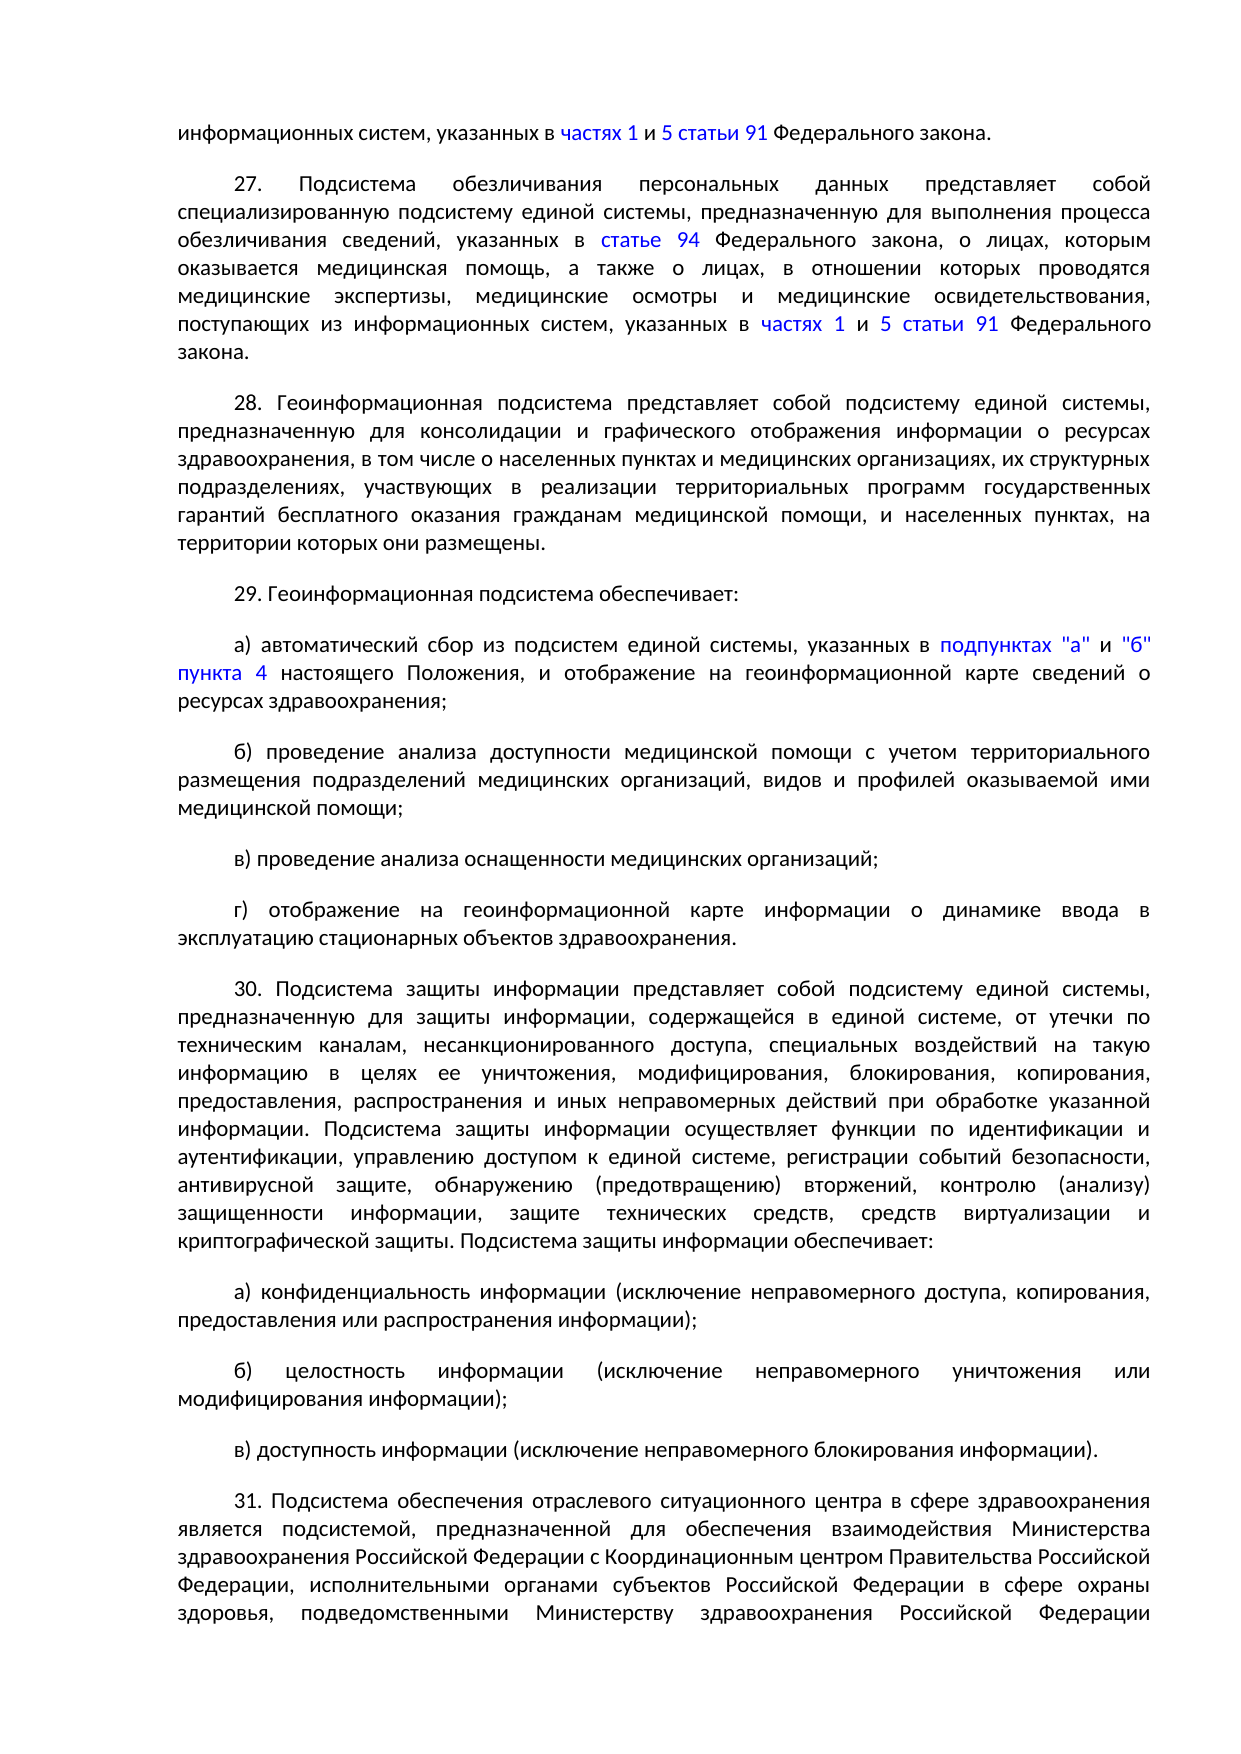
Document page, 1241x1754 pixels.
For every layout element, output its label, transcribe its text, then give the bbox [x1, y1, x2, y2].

text 30. Подсистема защиты информации представляет собой подсистему единой системы, предназначенную для защиты информации, содержащейся в единой системе, от утечки по техническим каналам, несанкционированного доступа, специальных воздействий на такую информацию в целях ее уничтожения, модифицирования, блокирования, копирования, предоставления, распространения и иных неправомерных действий при обработке указанной информации. Подсистема защиты информации осуществляет функции по идентификации и аутентификации, управлению доступом к единой системе, регистрации событий безопасности, антивирусной защите, обнаружению (предотвращению) вторжений, контролю (анализу) защищенности информации, защите технических средств, средств виртуализации и криптографической защиты. Подсистема защиты информации обеспечивает: [177, 974, 1152, 1254]
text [177, 1486, 1152, 1626]
text 29. Геоинформационная подсистема обеспечивает: [177, 579, 1152, 607]
text 27. Подсистема обезличивания персональных данных представляет собой специализированную подсистему единой системы, предназначенную для выполнения процесса обезличивания сведений, указанных в статье 94 Федерального закона, о лицах, которым оказывается медицинская помощь, а также о лицах, в отношении которых проводятся медицинские экспертизы, медицинские осмотры и медицинские освидетельствования, поступающих из информационных систем, указанных в частях 1 и 5 статьи 91 Федерального закона. [177, 169, 1152, 365]
text а) конфиденциальность информации (исключение неправомерного доступа, копирования, предоставления или распространения информации); [177, 1277, 1152, 1333]
text б) проведение анализа доступности медицинской помощи с учетом территориального размещения подразделений медицинских организаций, видов и профилей оказываемой ими медицинской помощи; [177, 737, 1152, 821]
text 28. Геоинформационная подсистема представляет собой подсистему единой системы, предназначенную для консолидации и графического отображения информации о ресурсах здравоохранения, в том числе о населенных пунктах и медицинских организациях, их структурных подразделениях, участвующих в реализации территориальных программ государственных гарантий бесплатного оказания гражданам медицинской помощи, и населенных пунктах, на территории которых они размещены. [177, 388, 1152, 556]
text а) автоматический сбор из подсистем единой системы, указанных в подпунктах "а" и "б" пункта 4 настоящего Положения, и отображение на геоинформационной карте сведений о ресурсах здравоохранения; [177, 630, 1152, 714]
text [177, 118, 1152, 146]
text б) целостность информации (исключение неправомерного уничтожения или модифицирования информации); [177, 1356, 1152, 1412]
text г) отображение на геоинформационной карте информации о динамике ввода в эксплуатацию стационарных объектов здравоохранения. [177, 895, 1152, 951]
text в) доступность информации (исключение неправомерного блокирования информации). [177, 1435, 1152, 1463]
text в) проведение анализа оснащенности медицинских организаций; [177, 844, 1152, 872]
